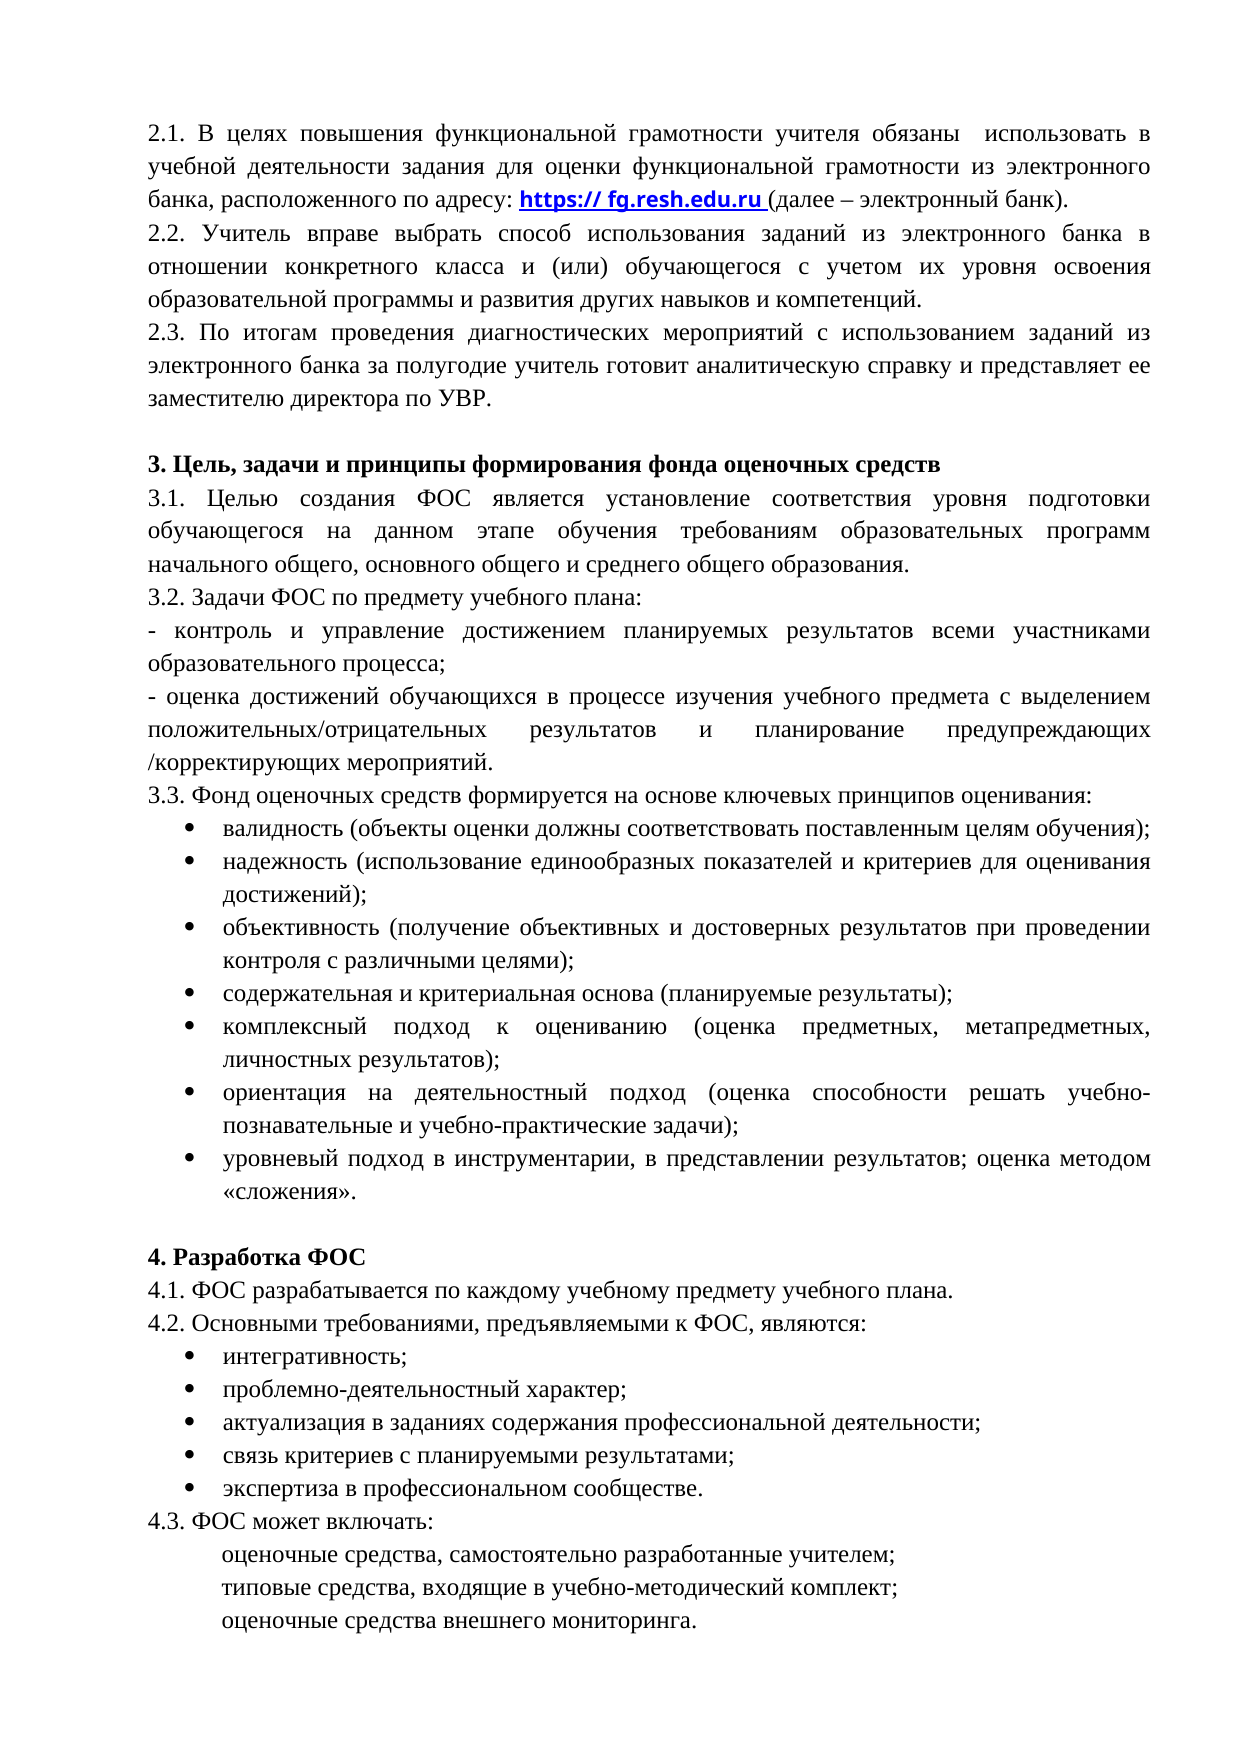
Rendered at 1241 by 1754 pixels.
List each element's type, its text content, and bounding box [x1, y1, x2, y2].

text 2.2. Учитель вправе выбрать способ использования заданий из электронного банка в отношении конкретного класса и (или) обучающегося с учетом их уровня освоения образовательной программы и развития других навыков и компетенций. [148, 280, 1152, 313]
text 3.1. Целью создания ФОС является установление соответствия уровня подготовки обучающегося на данном этапе обучения требованиям образовательных программ начального общего, основного общего и среднего общего образования. [148, 483, 1152, 577]
text типовые средства, входящие в учебно-методический комплект; [148, 1572, 1152, 1601]
text 3.2. Задачи ФОС по предмету учебного плана: [148, 582, 1152, 610]
list объективность (получение объективных и достоверных результатов при проведении контроля с различными целями); [185, 912, 1152, 974]
text оценочные средства, самостоятельно разработанные учителем; [148, 1539, 1152, 1568]
list связь критериев с планируемыми результатами; [185, 1440, 1152, 1469]
list уровневый подход в инструментарии, в представлении результатов; оценка методом «сложения». [185, 1143, 1152, 1205]
text оценочные средства внешнего мониторинга. [148, 1605, 1152, 1634]
list комплексный подход к оцениванию (оценка предметных, метапредметных, личностных результатов); [185, 1011, 1152, 1073]
text 2.3. По итогам проведения диагностических мероприятий с использованием заданий из электронного банка за полугодие учитель готовит аналитическую справку и представляет ее заместителю директора по УВР. [148, 317, 1152, 412]
text 3. Цель, задачи и принципы формирования фонда оценочных средств [148, 449, 1152, 478]
list валидность (объекты оценки должны соответствовать поставленным целям обучения); [185, 813, 1152, 842]
list ориентация на деятельностный подход (оценка способности решать учебно-познавательные и учебно-практические задачи); [185, 1077, 1152, 1139]
list актуализация в заданиях содержания профессиональной деятельности; [185, 1407, 1152, 1436]
text 4.3. ФОС может включать: [148, 1506, 1152, 1535]
text 4. Разработка ФОС [148, 1242, 1152, 1271]
text 2.1. В целях повышения функциональной грамотности учителя обязаны использовать в учебной деятельности задания для оценки функциональной грамотности из электронного банка, расположенного по адресу: https:// fg.resh.edu.ru (далее – электронный банк). [148, 118, 1152, 214]
text - контроль и управление достижением планируемых результатов всеми участниками образовательного процесса; [148, 615, 1152, 676]
text 4.2. Основными требованиями, предъявляемыми к ФОС, являются: [148, 1308, 1152, 1337]
list надежность (использование единообразных показателей и критериев для оценивания достижений); [185, 846, 1152, 908]
text - оценка достижений обучающихся в процессе изучения учебного предмета с выделением положительных/отрицательных результатов и планирование предупреждающих /корректирующих мероприятий. [148, 681, 1152, 776]
list содержательная и критериальная основа (планируемые результаты); [185, 978, 1152, 1007]
list экспертиза в профессиональном сообществе. [185, 1473, 1152, 1502]
text 3.3. Фонд оценочных средств формируется на основе ключевых принципов оценивания: [148, 780, 1152, 808]
text 4.1. ФОС разрабатывается по каждому учебному предмету учебного плана. [148, 1275, 1152, 1304]
list проблемно-деятельностный характер; [185, 1374, 1152, 1403]
list интегративность; [185, 1341, 1152, 1370]
